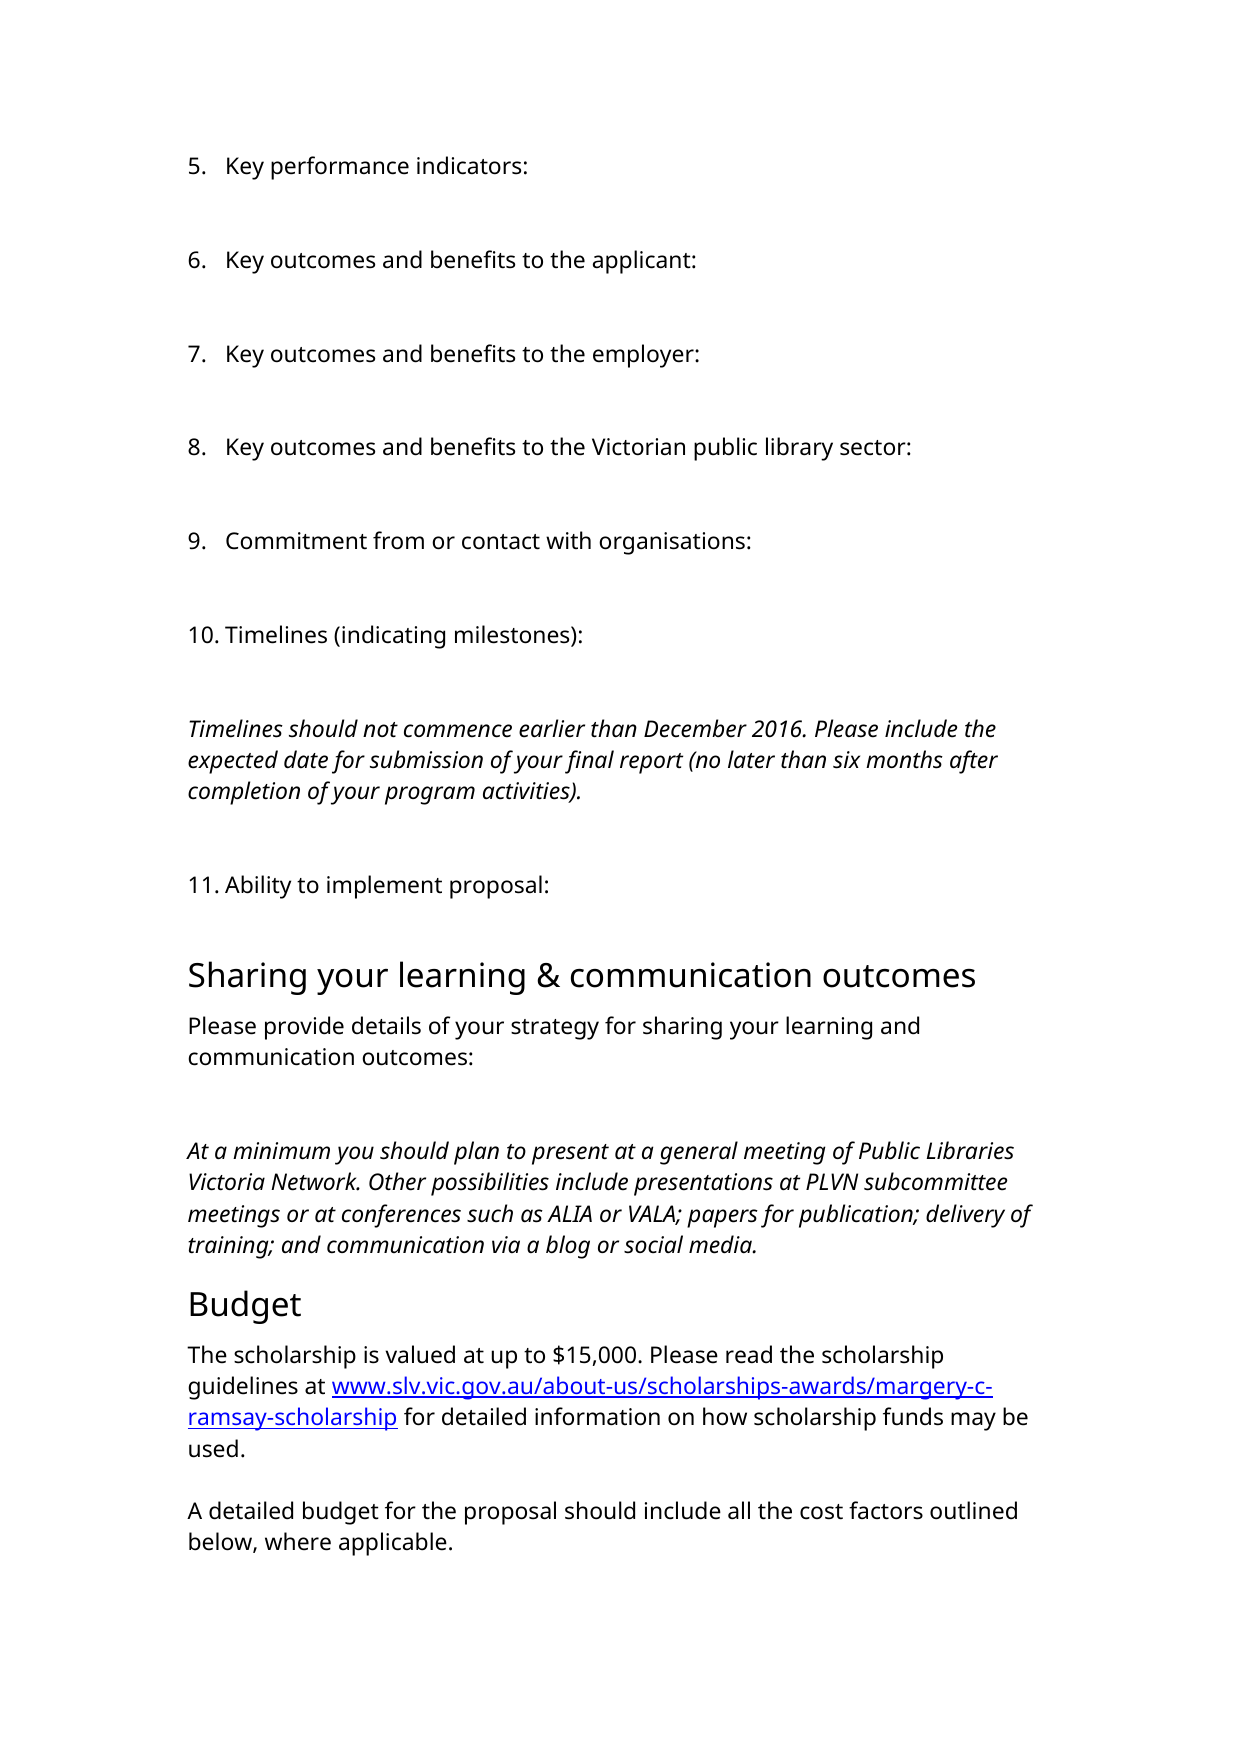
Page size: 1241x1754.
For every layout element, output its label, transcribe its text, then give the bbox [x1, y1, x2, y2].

text A detailed budget for the proposal should include all the cost factors outlined below, where applicable. [187, 1495, 1053, 1557]
list Key performance indicators: [187, 150, 1053, 181]
list Commitment from or contact with organisations: [187, 525, 1053, 556]
list Timelines (indicating milestones): [187, 619, 1053, 650]
text At a minimum you should plan to present at a general meeting of Public Libraries Victoria Network. Other possibilities include presentations at PLVN subcommittee meetings or at conferences such as ALIA or VALA; papers for publication; delivery of training; and communication via a blog or social media. [187, 1135, 1053, 1260]
subtitle Budget [187, 1281, 1053, 1326]
list Ability to implement proposal: [187, 869, 1053, 900]
text The scholarship is valued at up to $15,000. Please read the scholarship guidelines at www.slv.vic.gov.au/about-us/scholarships-awards/margery-c-ramsay-scholarship for detailed information on how scholarship funds may be used. [187, 1339, 1053, 1464]
list Key outcomes and benefits to the applicant: [187, 244, 1053, 275]
list Key outcomes and benefits to the employer: [187, 337, 1053, 369]
list Key outcomes and benefits to the Victorian public library sector: [187, 431, 1053, 462]
text Timelines should not commence earlier than December 2016. Please include the expected date for submission of your final report (no later than six months after completion of your program activities). [187, 712, 1053, 806]
subtitle Sharing your learning & communication outcomes [187, 952, 1053, 997]
text Please provide details of your strategy for sharing your learning and communication outcomes: [187, 1010, 1053, 1072]
